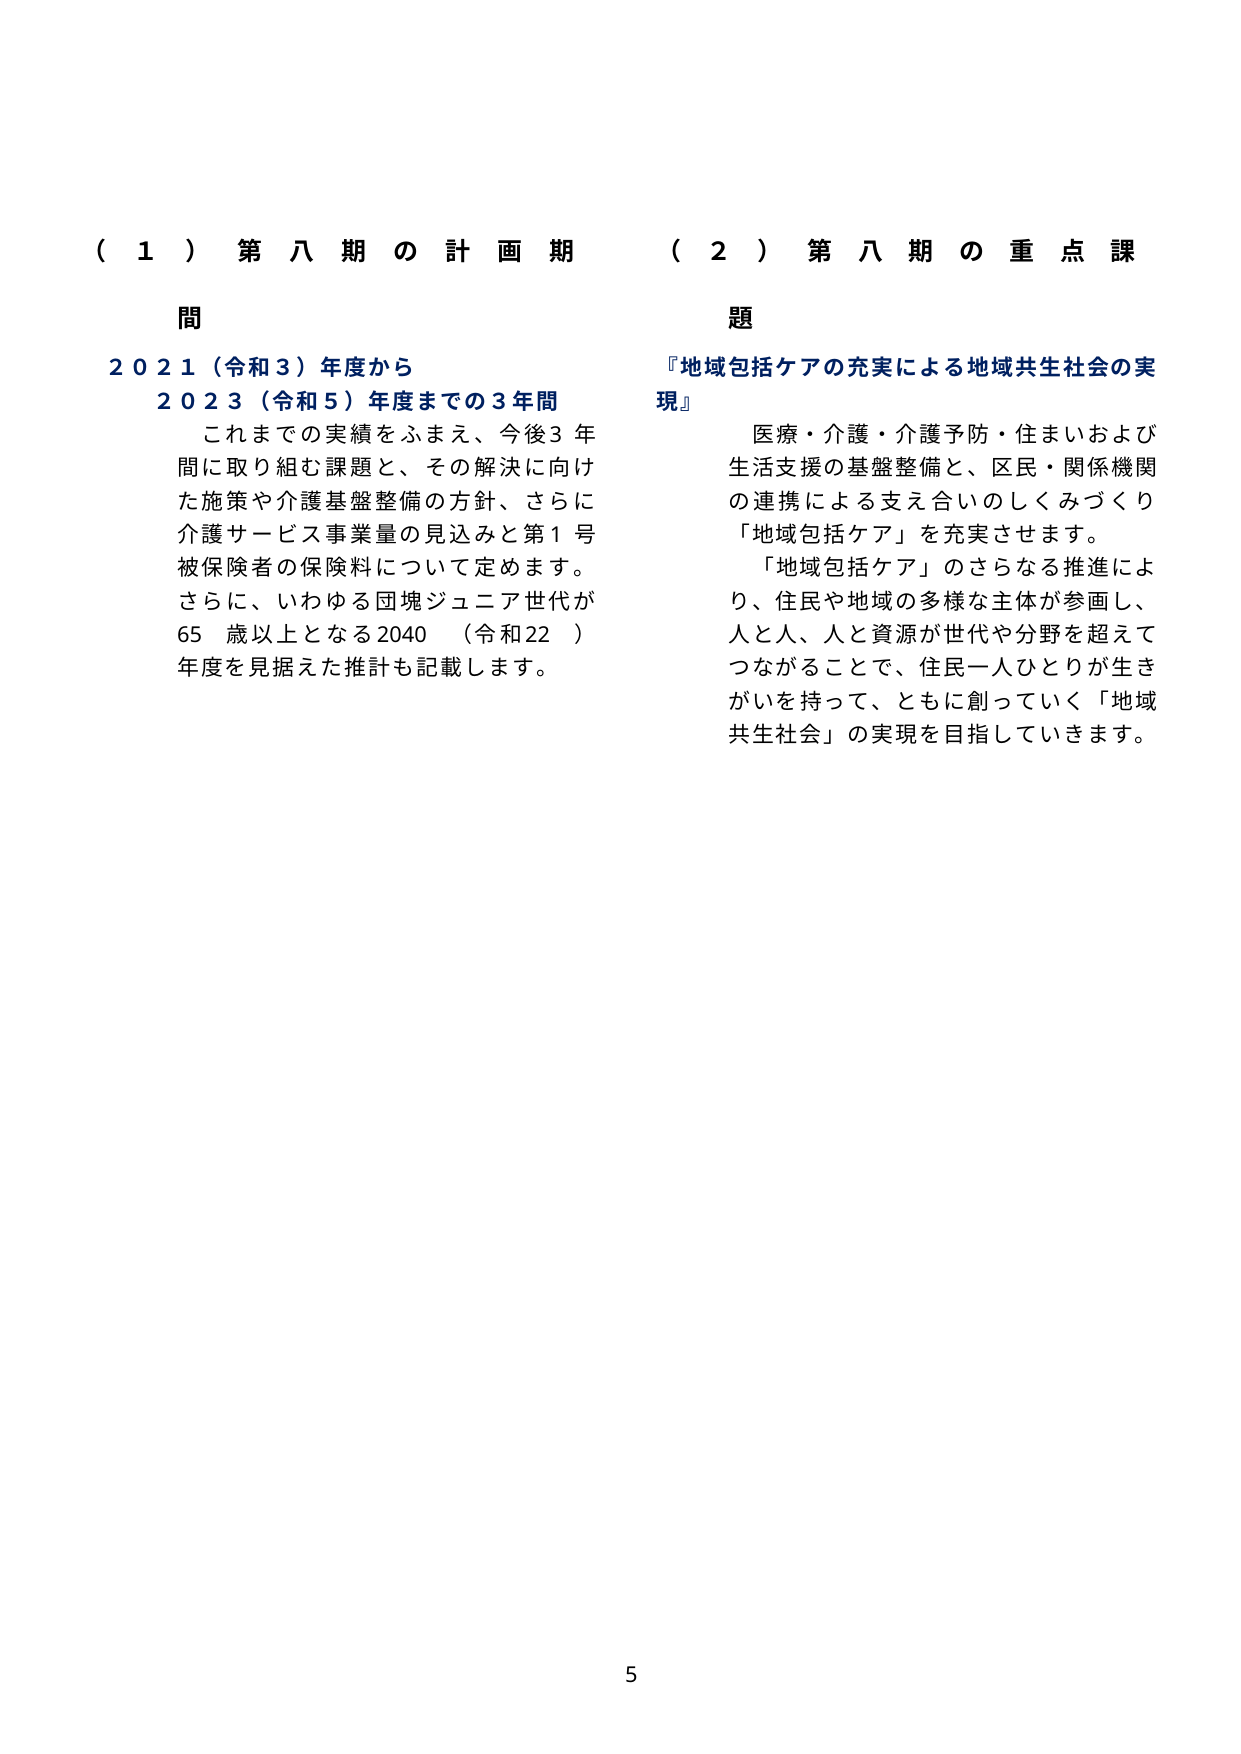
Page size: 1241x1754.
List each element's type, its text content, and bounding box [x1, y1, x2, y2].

text これまでの実績をふまえ、今後3年間に取り組む課題と、その解決に向けた施策や介護基盤整備の方針、さらに介護サービス事業量の見込みと第1号被保険者の保険料について定めます。さらに、いわゆる団塊ジュニア世代が65歳以上となる2040（令和22）年度を見据えた推計も記載します。 [157, 416, 598, 683]
text 「地域包括ケア」のさらなる推進により、住民や地域の多様な主体が参画し、人と人、人と資源が世代や分野を超えてつながることで、住民一人ひとりが生きがいを持って、ともに創っていく「地域共生社会」の実現を目指していきます。 [718, 549, 1159, 749]
subtitle ２０２１（令和３）年度から [103, 349, 598, 383]
subtitle （１）第八期の計画期間 [81, 216, 598, 349]
text 医療・介護・介護予防・住まいおよび生活支援の基盤整備と、区民・関係機関の連携による支え合いのしくみづくり「地域包括ケア」を充実させます。 [718, 416, 1159, 549]
subtitle 『地域包括ケアの充実による地域共生社会の実現』 [642, 349, 1159, 416]
subtitle （２）第八期の重点課題 [642, 216, 1159, 349]
subtitle ２０２３（令和５）年度までの３年間 [103, 383, 598, 416]
